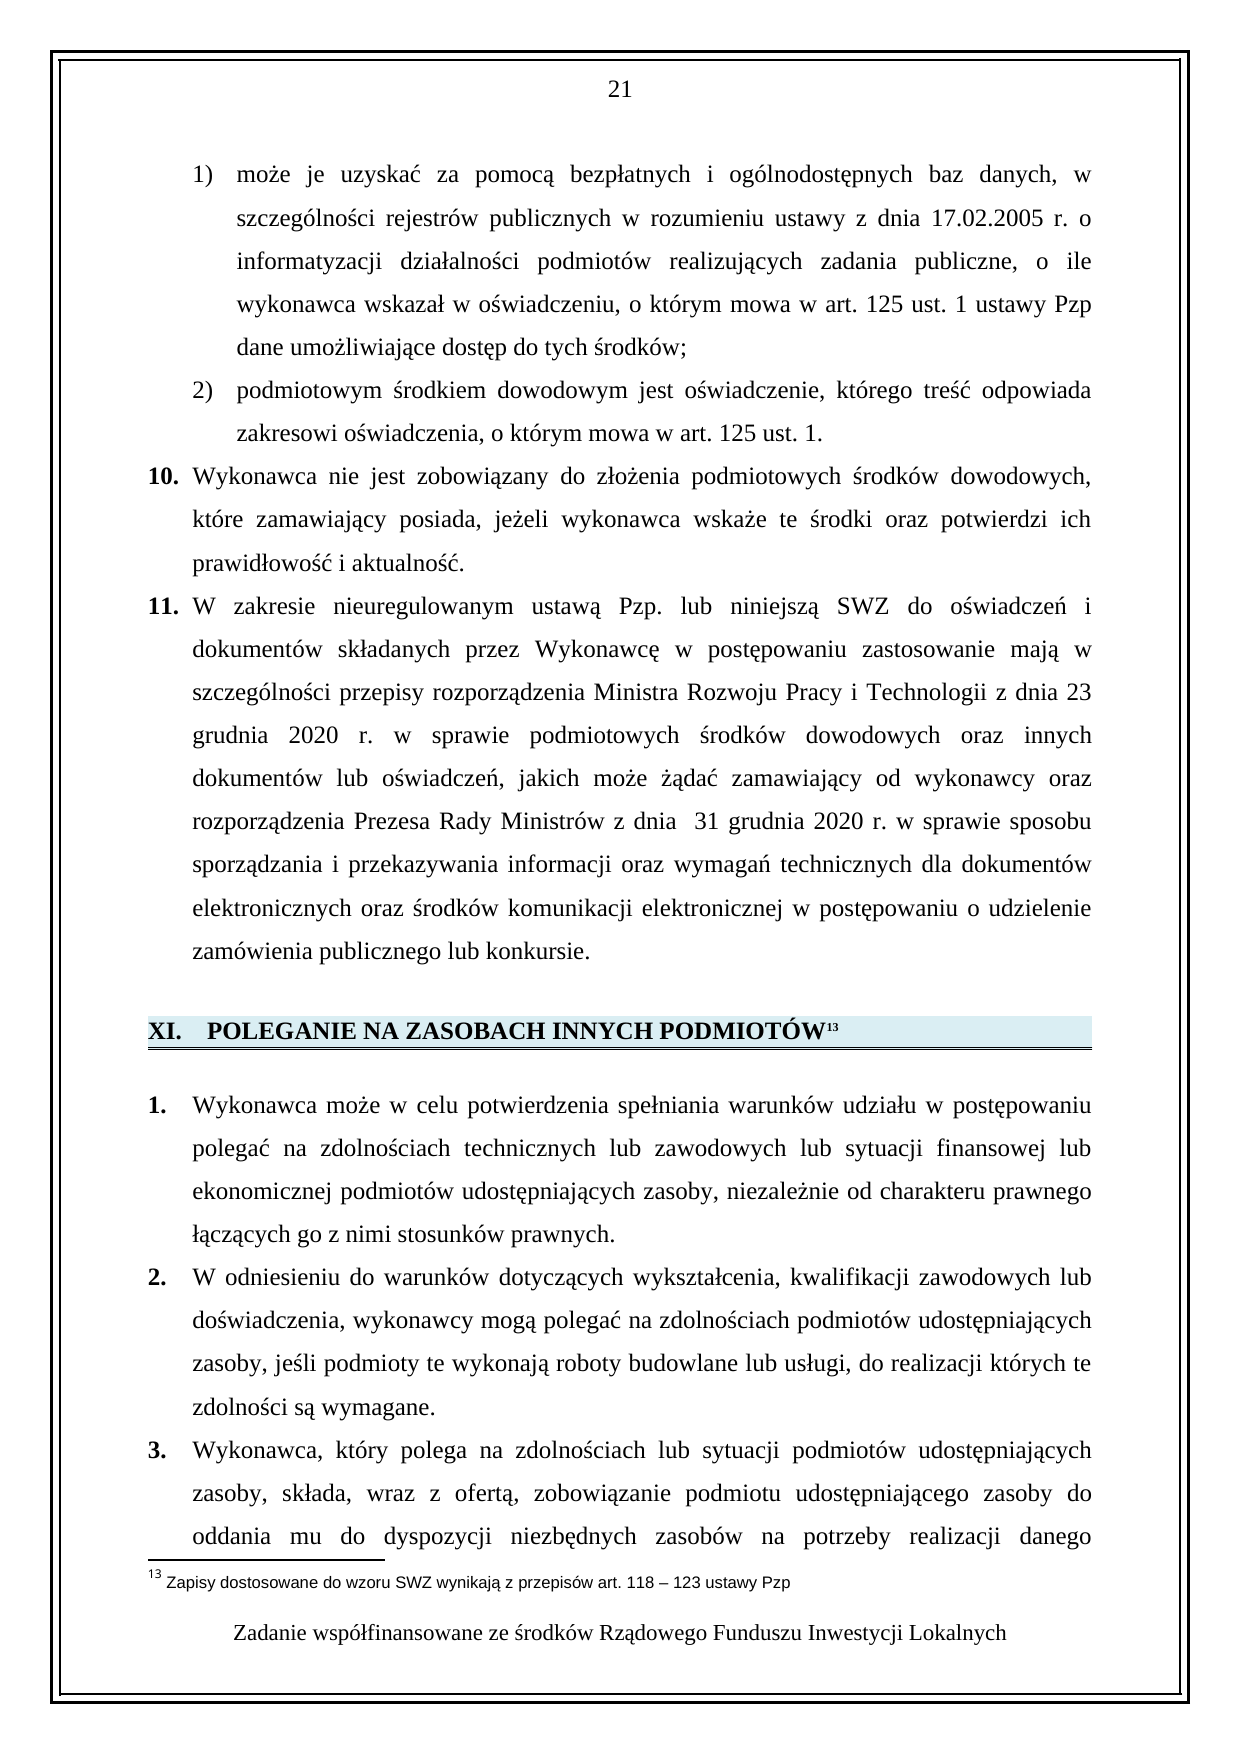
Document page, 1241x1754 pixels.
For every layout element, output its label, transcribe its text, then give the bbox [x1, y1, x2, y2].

list 1) może je uzyskać za pomocą bezpłatnych i ogólnodostępnych baz danych, w szczególności rejestrów publicznych w rozumieniu ustawy z dnia 17.02.2005 r. o informatyzacji działalności podmiotów realizujących zadania publiczne, o ile wykonawca wskazał w oświadczeniu, o którym mowa w art. 125 ust. 1 ustawy Pzp dane umożliwiające dostęp do tych środków; [192, 159, 1092, 361]
text 10. Wykonawca nie jest zobowiązany do złożenia podmiotowych środków dowodowych, które zamawiający posiada, jeżeli wykonawca wskaże te środki oraz potwierdzi ich prawidłowość i aktualność. [148, 461, 1092, 576]
text 1. Wykonawca może w celu potwierdzenia spełniania warunków udziału w postępowaniu polegać na zdolnościach technicznych lub zawodowych lub sytuacji finansowej lub ekonomicznej podmiotów udostępniających zasoby, niezależnie od charakteru prawnego łączących go z nimi stosunków prawnych. [148, 1090, 1092, 1248]
text XI. POLEGANIE NA ZASOBACH INNYCH PODMIOTÓW [148, 1016, 1092, 1047]
text 2. W odniesieniu do warunków dotyczących wykształcenia, kwalifikacji zawodowych lub doświadczenia, wykonawcy mogą polegać na zdolnościach podmiotów udostępniających zasoby, jeśli podmioty te wykonają roboty budowlane lub usługi, do realizacji których te zdolności są wymagane. [148, 1262, 1092, 1420]
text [148, 1435, 1092, 1550]
list 2) podmiotowym środkiem dowodowym jest oświadczenie, którego treść odpowiada zakresowi oświadczenia, o którym mowa w art. 125 ust. 1. [192, 375, 1092, 447]
text 11. W zakresie nieuregulowanym ustawą Pzp. lub niniejszą SWZ do oświadczeń i dokumentów składanych przez Wykonawcę w postępowaniu zastosowanie mają w szczególności przepisy rozporządzenia Ministra Rozwoju Pracy i Technologii z dnia 23 grudnia 2020 r. w sprawie podmiotowych środków dowodowych oraz innych dokumentów lub oświadczeń, jakich może żądać zamawiający od wykonawcy oraz rozporządzenia Prezesa Rady Ministrów z dnia 31 grudnia 2020 r. w sprawie sposobu sporządzania i przekazywania informacji oraz wymagań technicznych dla dokumentów elektronicznych oraz środków komunikacji elektronicznej w postępowaniu o udzielenie zamówienia publicznego lub konkursie. [148, 591, 1092, 964]
